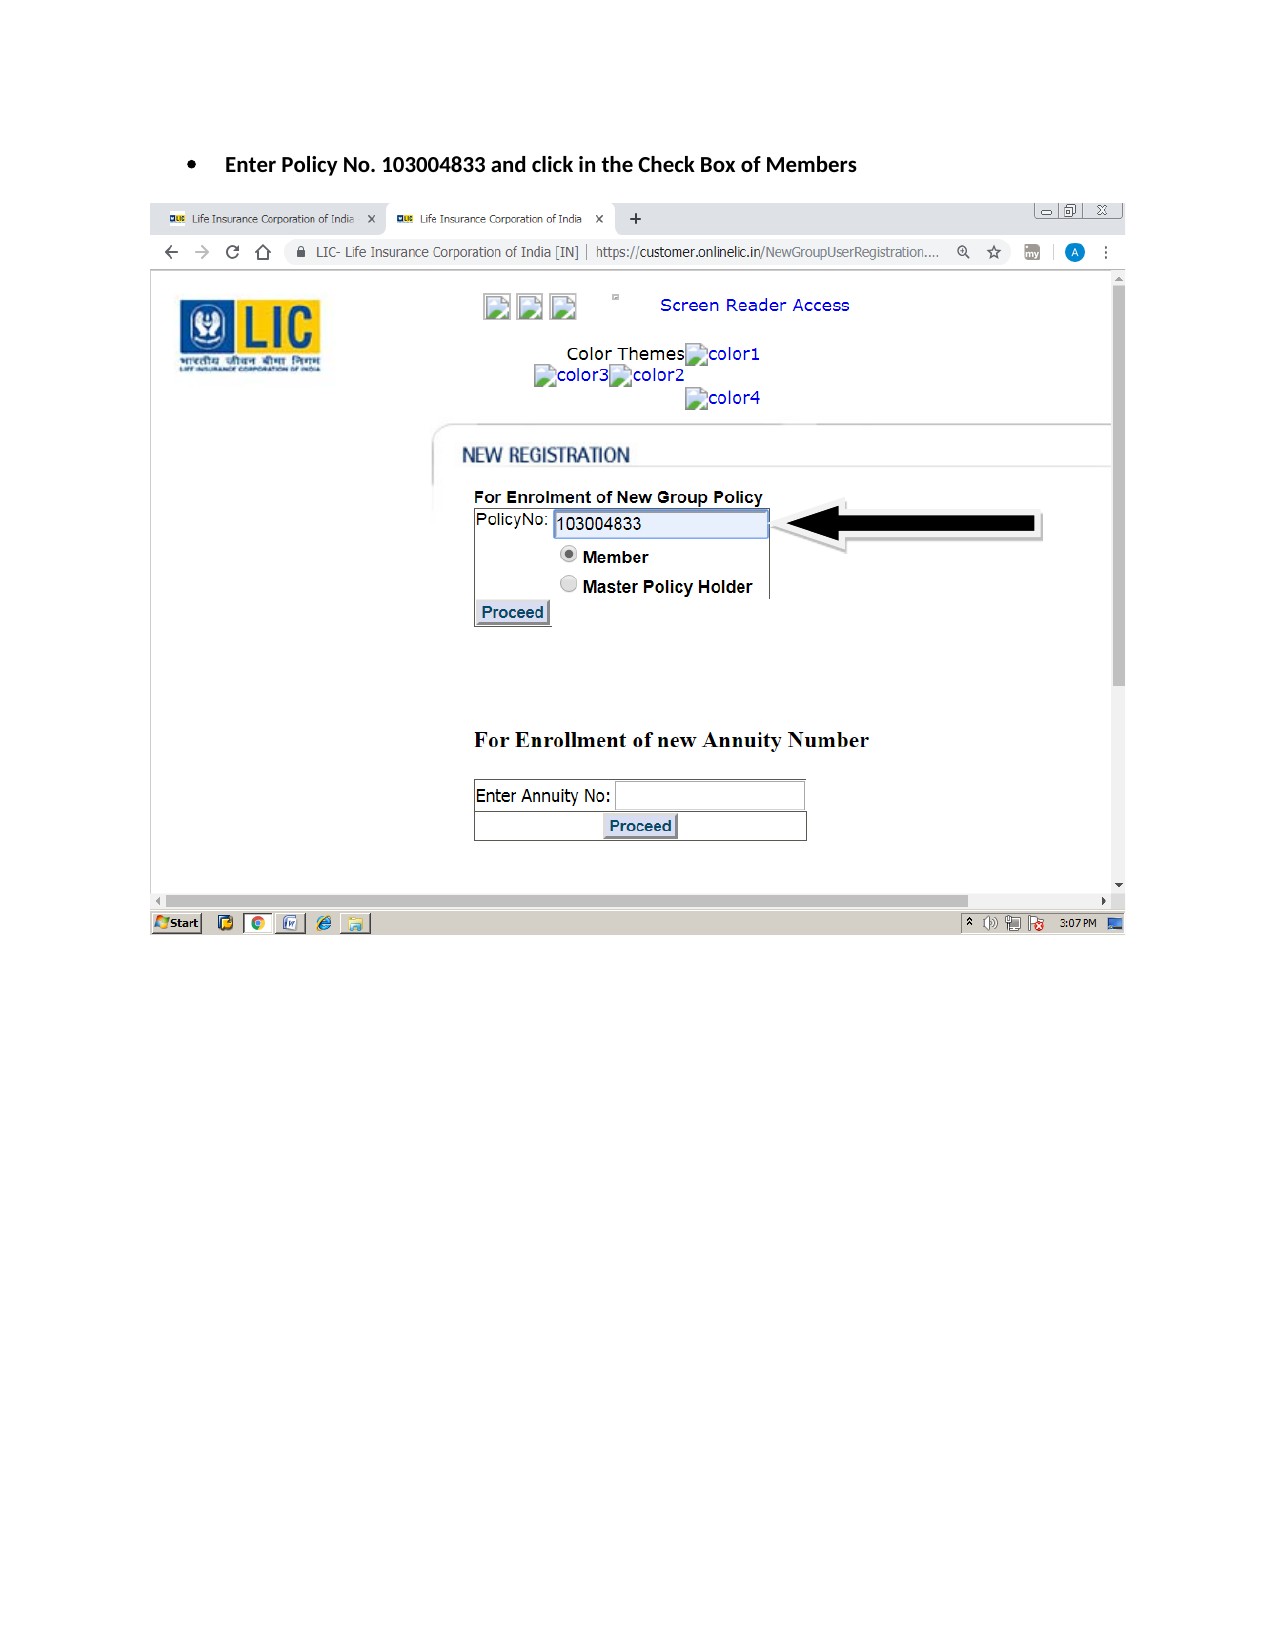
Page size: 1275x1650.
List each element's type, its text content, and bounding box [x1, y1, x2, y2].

list Enter Policy No. 103004833 and click in the Check Box of Members [187, 150, 1125, 178]
picture [150, 203, 1125, 935]
